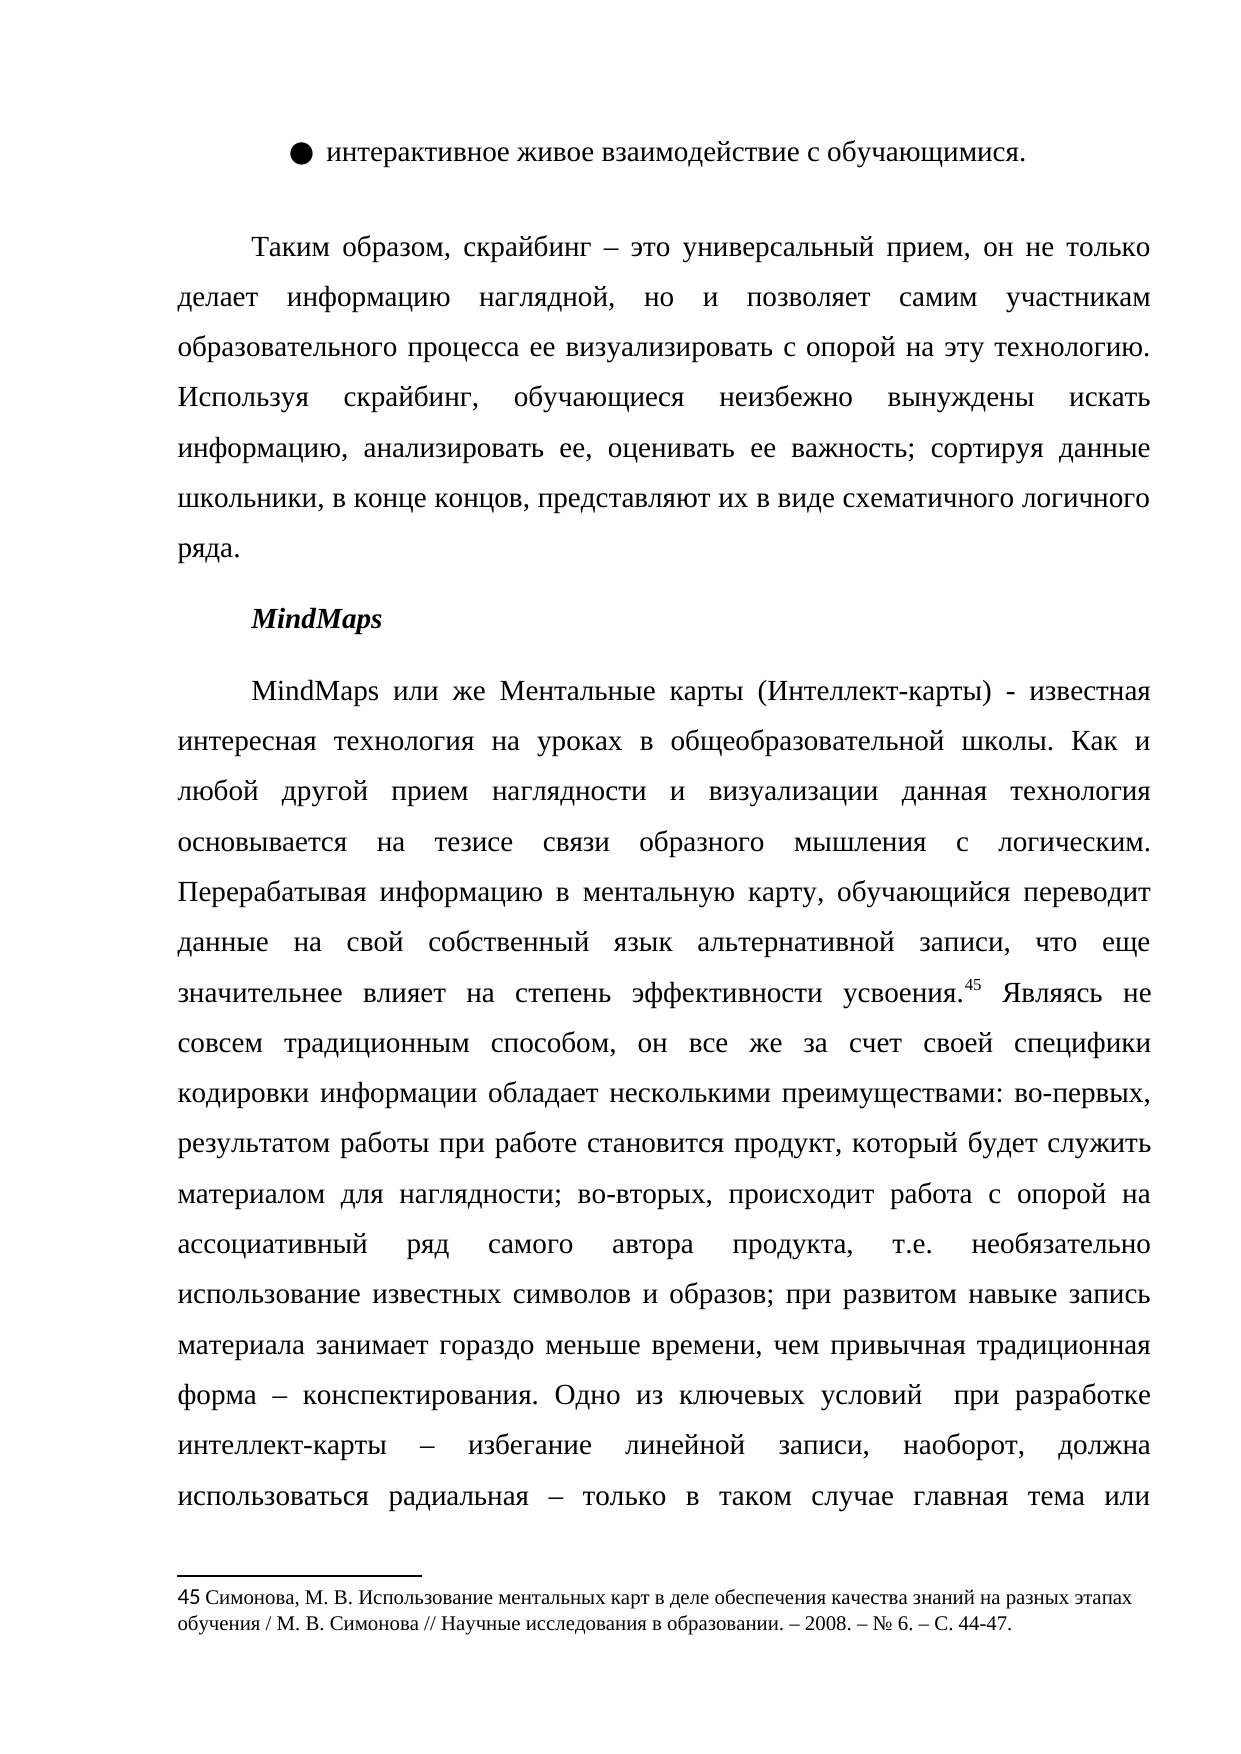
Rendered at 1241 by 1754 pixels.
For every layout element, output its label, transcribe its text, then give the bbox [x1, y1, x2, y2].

text Таким образом, скрайбинг – это универсальный прием, он не только делает информацию наглядной, но и позволяет самим участникам образовательного процесса ее визуализировать с опорой на эту технологию. Используя скрайбинг, обучающиеся неизбежно вынуждены искать информацию, анализировать ее, оценивать ее важность; сортируя данные школьники, в конце концов, представляют их в виде схематичного логичного ряда. [177, 229, 1152, 564]
list интерактивное живое взаимодействие с обучающимися. [288, 118, 1152, 178]
text MindMaps [177, 602, 1152, 635]
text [177, 673, 1152, 1511]
